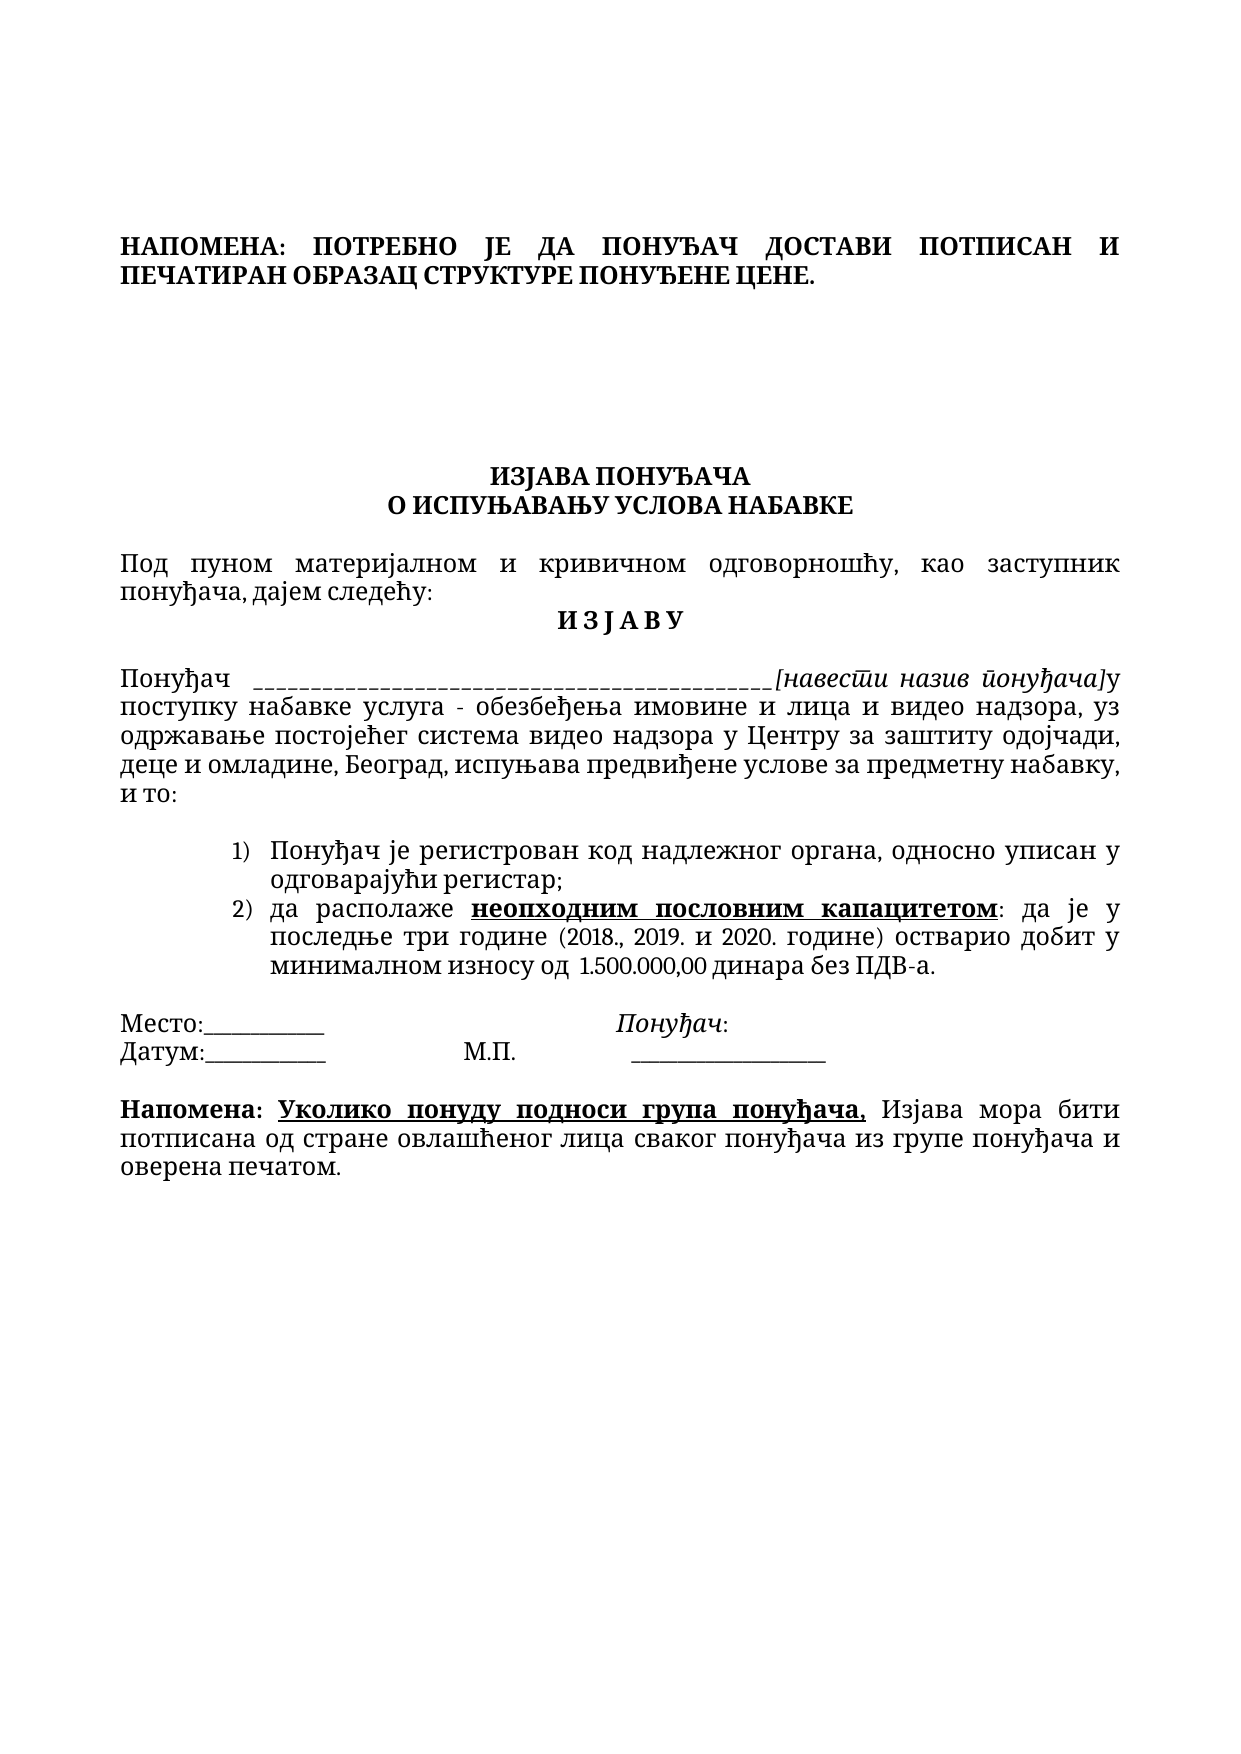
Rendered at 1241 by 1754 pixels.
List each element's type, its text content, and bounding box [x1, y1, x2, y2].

text ИЗЈАВА ПОНУЂАЧА [120, 463, 1120, 492]
text О ИСПУЊАВАЊУ УСЛОВА НАБАВКЕ [120, 492, 1120, 521]
list да располаже неопходним пословним капацитетом: да је у последње три године (2018., 2019. и 2020. године) остварио добит у минималном износу од 1.500.000,00 динара без ПДВ-а. [232, 894, 1120, 981]
text И З Ј А В У [120, 607, 1120, 636]
text Напомена: Уколико понуду подноси група понуђача, Изјава мора бити потписана од стране овлашћеног лица сваког понуђача из групе понуђача и оверена печатом. [120, 1096, 1120, 1182]
text Датум:_____________ М.П. _____________________ [120, 1038, 1120, 1067]
text Место:_____________ Понуђач: [120, 1009, 1120, 1038]
text Понуђач _____________________________________________[навести назив понуђача]у поступку набавке услуга - обезбеђења имовине и лица и видео надзора, уз одржавање постојећег система видео надзора у Центру за заштиту одојчади, деце и омладине, Београд, испуњава предвиђене услове за предметну набавку, и то: [120, 664, 1120, 808]
text Под пуном материјалном и кривичном одговорношћу, као заступник понуђача, дајем следећу: [120, 549, 1120, 607]
list Понуђач је регистрован код надлежног органа, односно уписан у одговарајући регистар; [232, 837, 1120, 894]
text НАПОМЕНА: ПОТРЕБНО ЈЕ ДА ПОНУЂАЧ ДОСТАВИ ПОТПИСАН И ПЕЧАТИРАН ОБРАЗАЦ СТРУКТУРЕ ПОНУЂЕНЕ ЦЕНЕ. [120, 233, 1120, 291]
